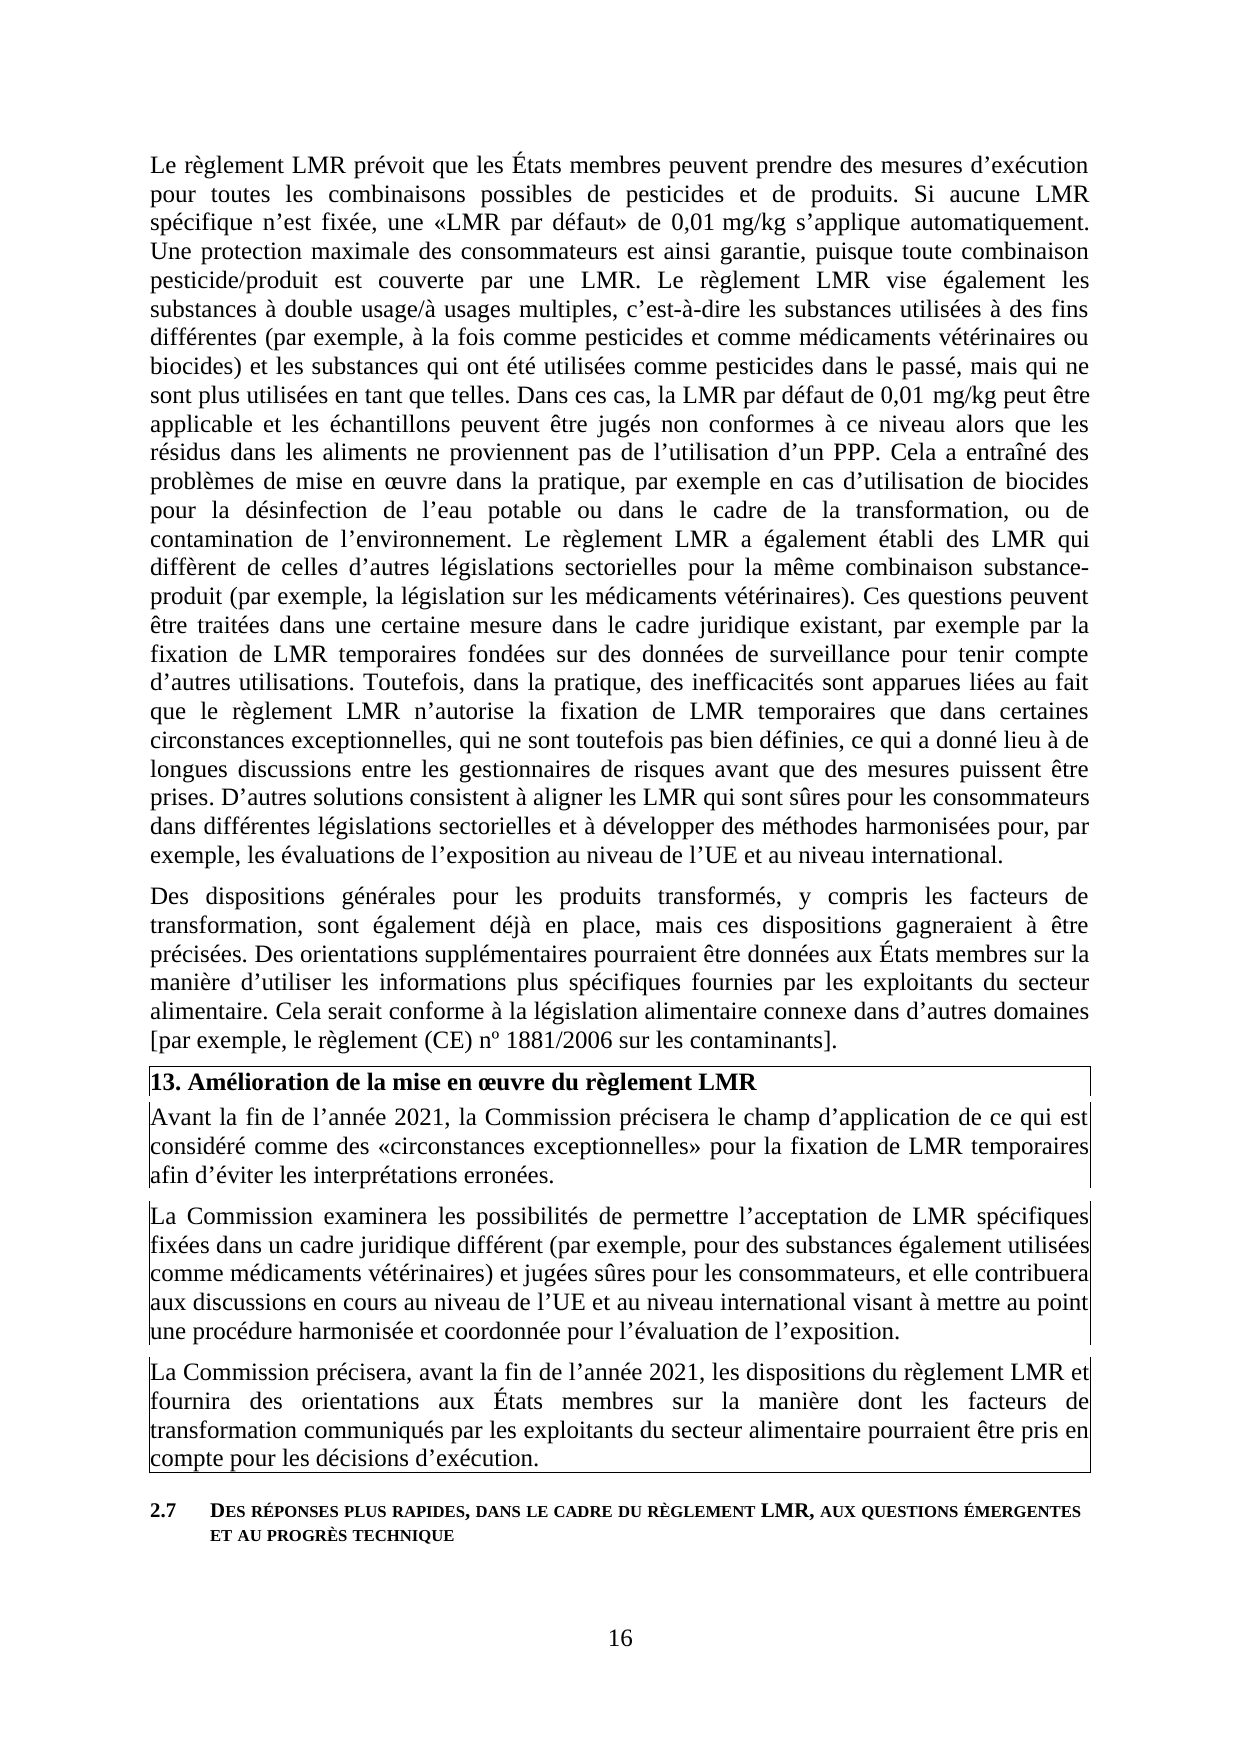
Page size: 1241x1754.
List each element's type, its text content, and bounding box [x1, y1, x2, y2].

text La Commission précisera, avant la fin de l’année 2021, les dispositions du règlement LMR et fournira des orientations aux États membres sur la manière dont les facteurs de transformation communiqués par les exploitants du secteur alimentaire pourraient être pris en compte pour les décisions d’exécution. [150, 1357, 1090, 1472]
text Le règlement LMR prévoit que les États membres peuvent prendre des mesures d’exécution pour toutes les combinaisons possibles de pesticides et de produits. Si aucune LMR spécifique n’est fixée, une «LMR par défaut» de 0,01 mg/kg s’applique automatiquement. Une protection maximale des consommateurs est ainsi garantie, puisque toute combinaison pesticide/produit est couverte par une LMR. Le règlement LMR vise également les substances à double usage/à usages multiples, c’est-à-dire les substances utilisées à des fins différentes (par exemple, à la fois comme pesticides et comme médicaments vétérinaires ou biocides) et les substances qui ont été utilisées comme pesticides dans le passé, mais qui ne sont plus utilisées en tant que telles. Dans ces cas, la LMR par défaut de 0,01 mg/kg peut être applicable et les échantillons peuvent être jugés non conformes à ce niveau alors que les résidus dans les aliments ne proviennent pas de l’utilisation d’un PPP. Cela a entraîné des problèmes de mise en œuvre dans la pratique, par exemple en cas d’utilisation de biocides pour la désinfection de l’eau potable ou dans le cadre de la transformation, ou de contamination de l’environnement. Le règlement LMR a également établi des LMR qui diffèrent de celles d’autres législations sectorielles pour la même combinaison substance-produit (par exemple, la législation sur les médicaments vétérinaires). Ces questions peuvent être traitées dans une certaine mesure dans le cadre juridique existant, par exemple par la fixation de LMR temporaires fondées sur des données de surveillance pour tenir compte d’autres utilisations. Toutefois, dans la pratique, des inefficacités sont apparues liées au fait que le règlement LMR n’autorise la fixation de LMR temporaires que dans certaines circonstances exceptionnelles, qui ne sont toutefois pas bien définies, ce qui a donné lieu à de longues discussions entre les gestionnaires de risques avant que des mesures puissent être prises. D’autres solutions consistent à aligner les LMR qui sont sûres pour les consommateurs dans différentes législations sectorielles et à développer des méthodes harmonisées pour, par exemple, les évaluations de l’exposition au niveau de l’UE et au niveau international. [150, 150, 1090, 869]
text 13. Amélioration de la mise en œuvre du règlement LMR [150, 1067, 1090, 1096]
subtitle Des réponses plus rapides, dans le cadre du règlement LMR, aux questions émergentes et au progrès technique [150, 1498, 1090, 1546]
text Des dispositions générales pour les produits transformés, y compris les facteurs de transformation, sont également déjà en place, mais ces dispositions gagneraient à être précisées. Des orientations supplémentaires pourraient être données aux États membres sur la manière d’utiliser les informations plus spécifiques fournies par les exploitants du secteur alimentaire. Cela serait conforme à la législation alimentaire connexe dans d’autres domaines [par exemple, le règlement (CE) nº 1881/2006 sur les contaminants]. [150, 881, 1090, 1054]
text La Commission examinera les possibilités de permettre l’acceptation de LMR spécifiques fixées dans un cadre juridique différent (par exemple, pour des substances également utilisées comme médicaments vétérinaires) et jugées sûres pour les consommateurs, et elle contribuera aux discussions en cours au niveau de l’UE et au niveau international visant à mettre au point une procédure harmonisée et coordonnée pour l’évaluation de l’exposition. [150, 1201, 1090, 1345]
text Avant la fin de l’année 2021, la Commission précisera le champ d’application de ce qui est considéré comme des «circonstances exceptionnelles» pour la fixation de LMR temporaires afin d’éviter les interprétations erronées. [150, 1102, 1090, 1188]
